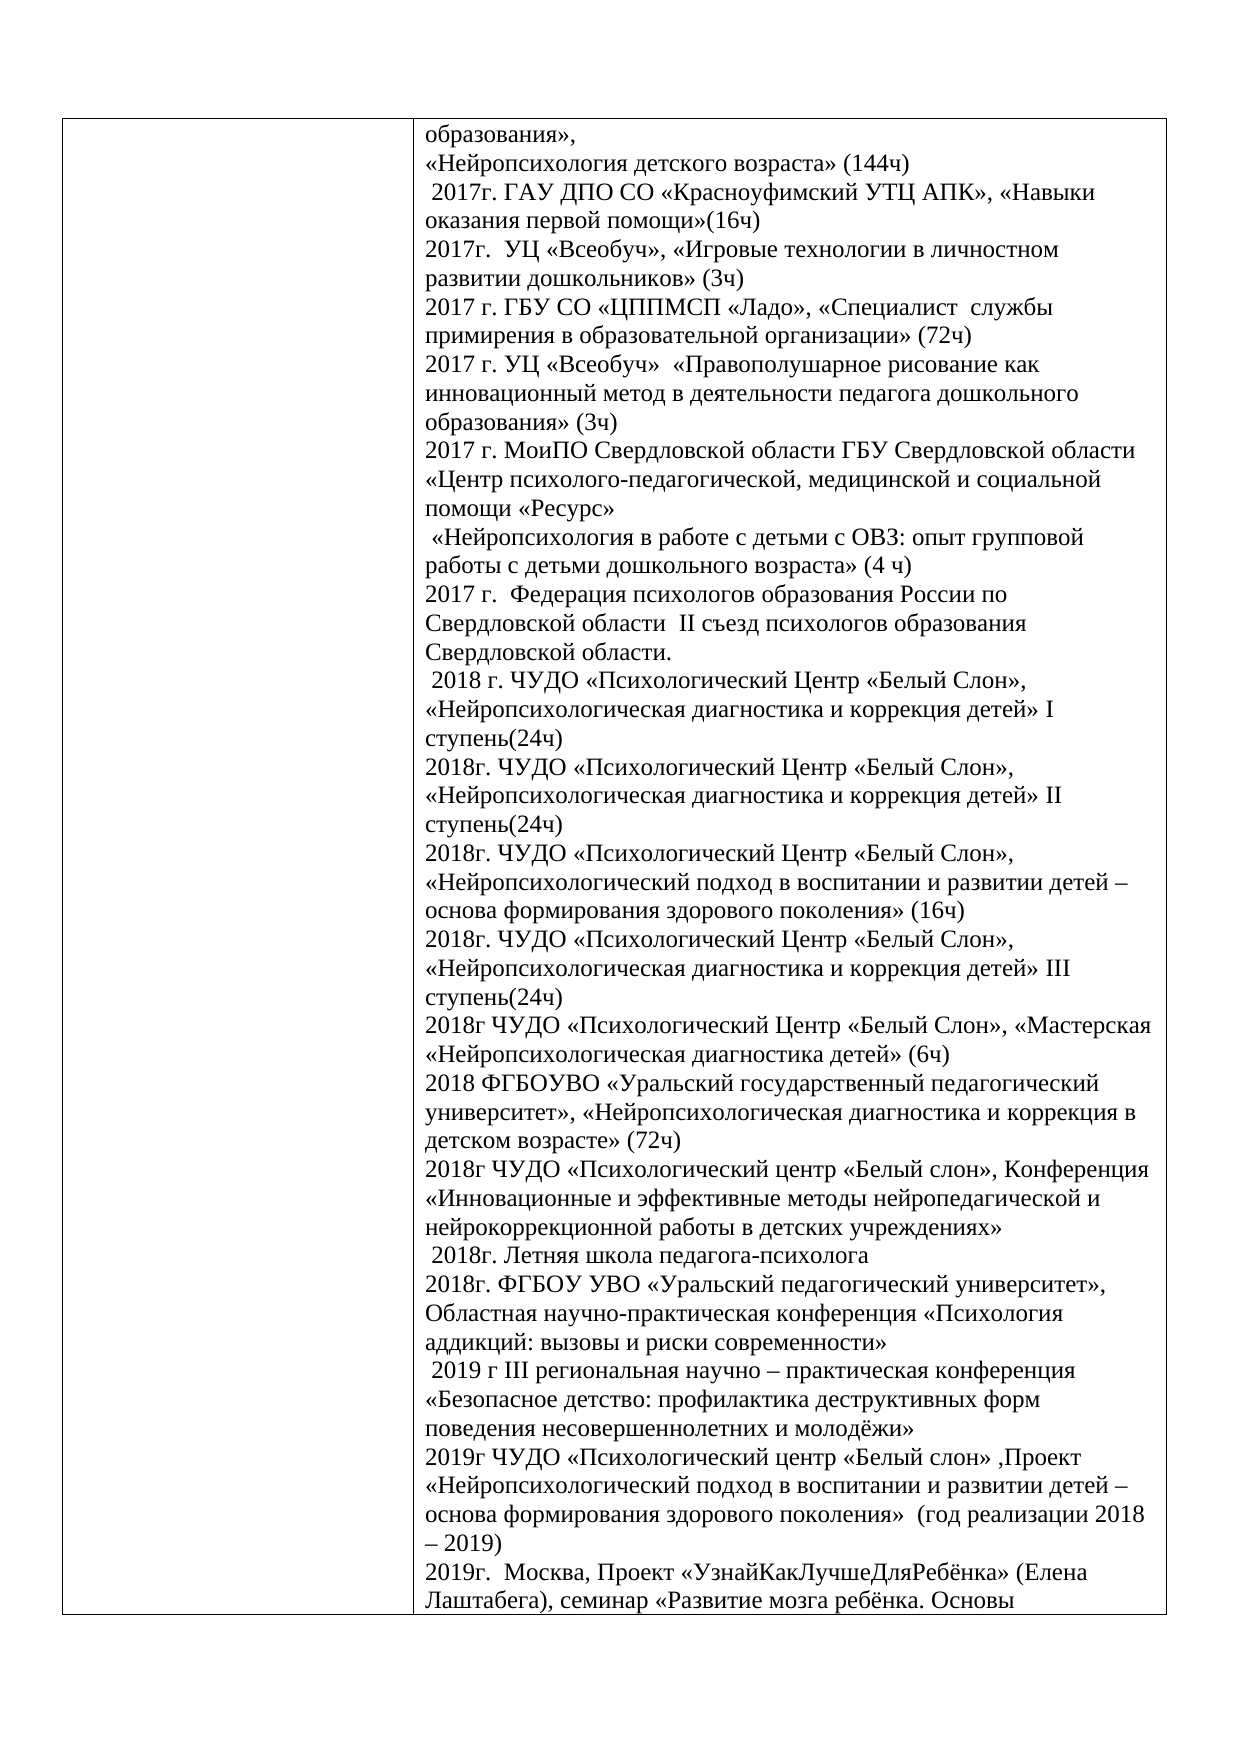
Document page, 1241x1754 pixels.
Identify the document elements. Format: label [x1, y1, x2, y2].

table_cell [414, 119, 1166, 1614]
table_cell [63, 119, 413, 1614]
